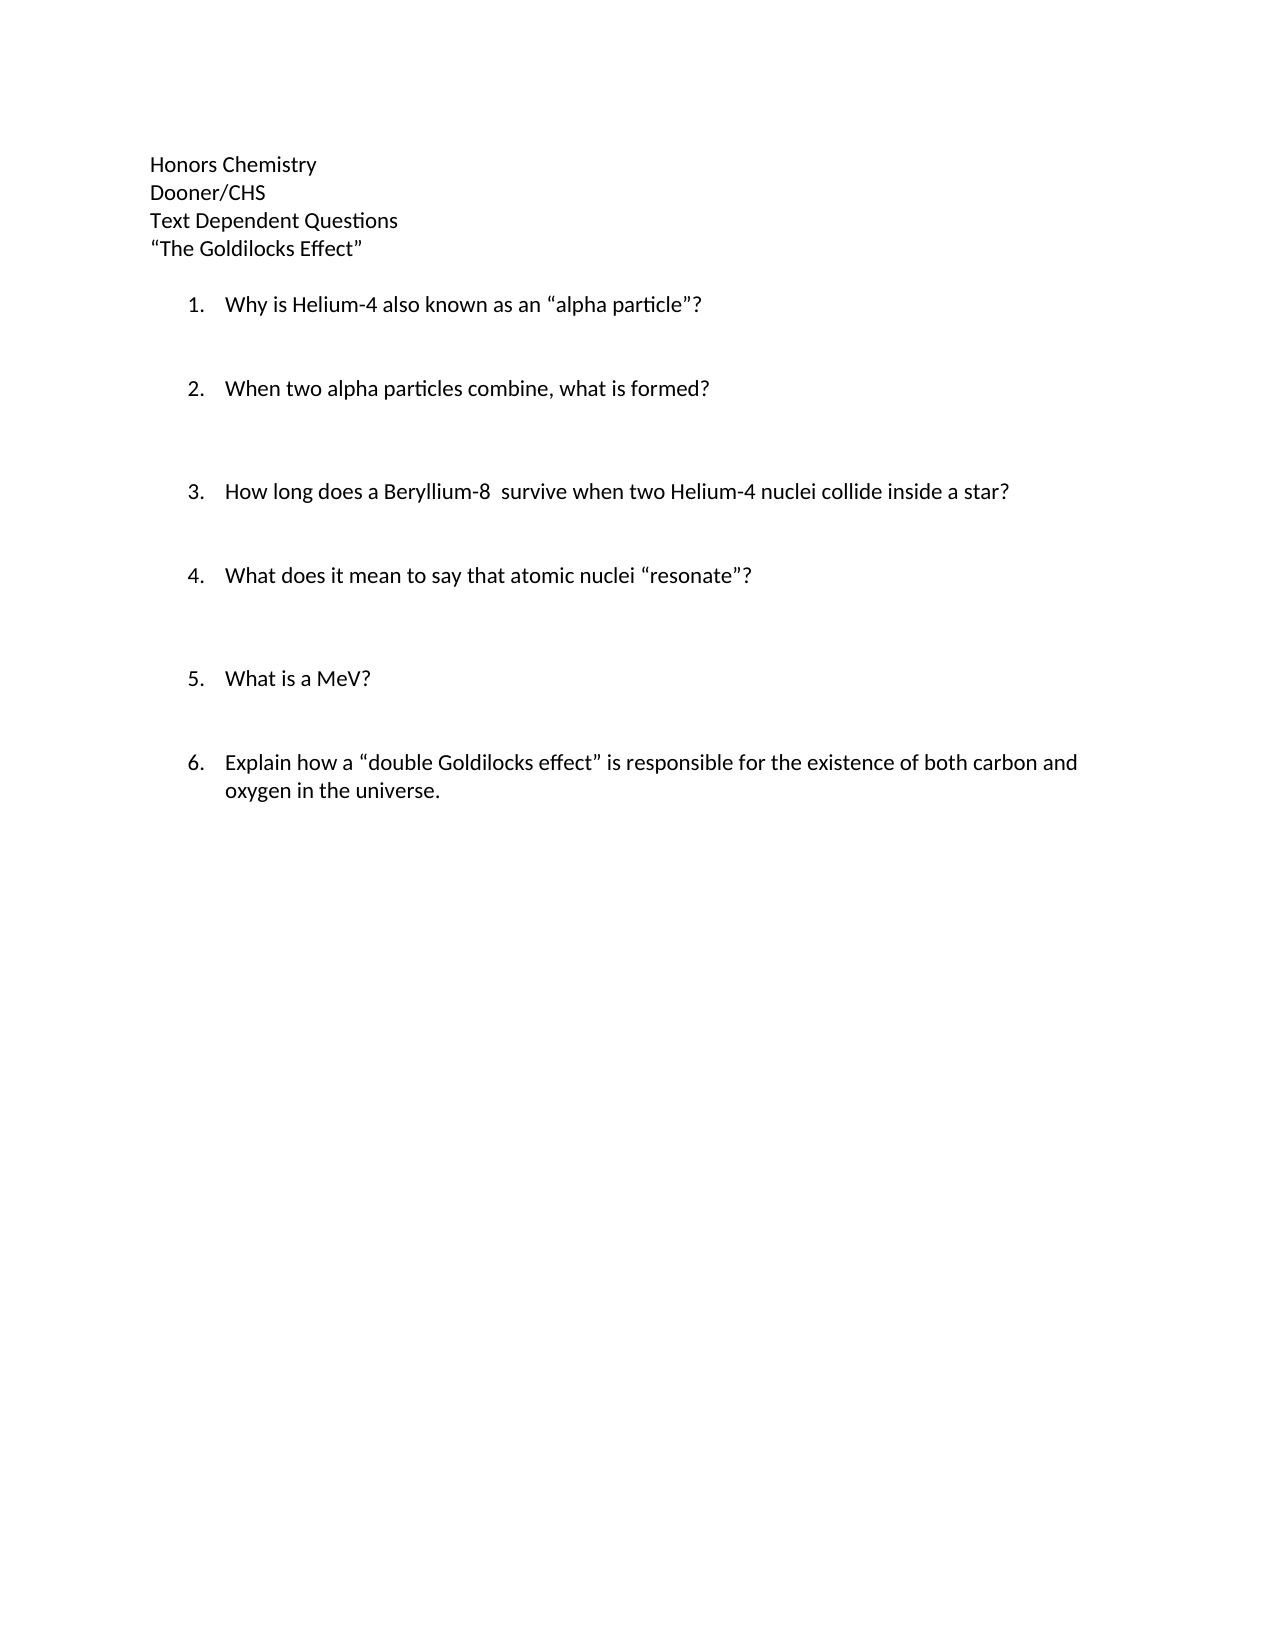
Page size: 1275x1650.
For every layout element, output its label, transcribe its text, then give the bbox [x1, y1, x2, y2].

text Text Dependent Questions [150, 206, 1125, 234]
list How long does a Beryllium-8 survive when two Helium-4 nuclei collide inside a star? [187, 477, 1125, 505]
text “The Goldilocks Effect” [150, 234, 1125, 262]
list Explain how a “double Goldilocks effect” is responsible for the existence of both carbon and oxygen in the universe. [187, 748, 1125, 804]
list What is a MeV? [187, 664, 1125, 692]
list When two alpha particles combine, what is formed? [187, 374, 1125, 402]
list What does it mean to say that atomic nuclei “resonate”? [187, 561, 1125, 589]
list Why is Helium-4 also known as an “alpha particle”? [187, 290, 1125, 318]
text Honors Chemistry [150, 150, 1125, 178]
text Dooner/CHS [150, 178, 1125, 206]
